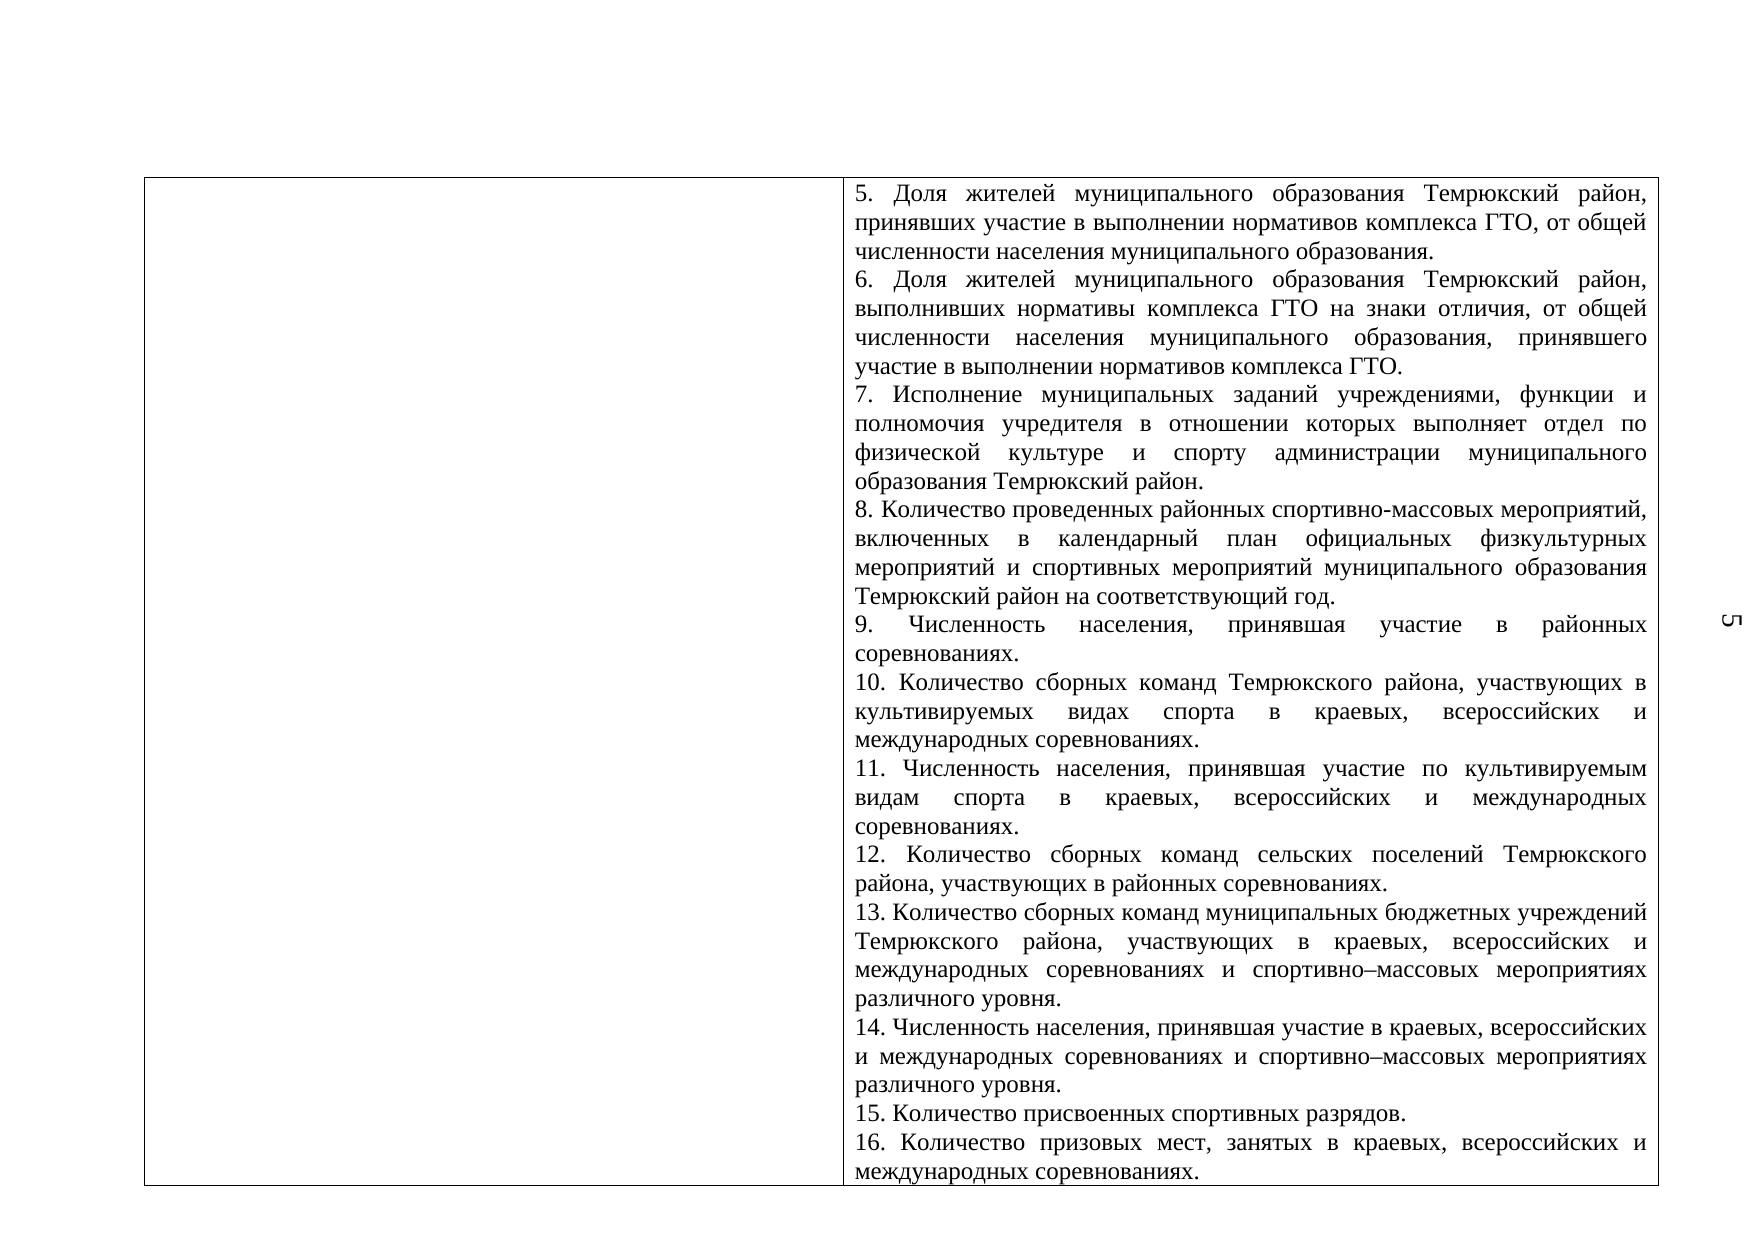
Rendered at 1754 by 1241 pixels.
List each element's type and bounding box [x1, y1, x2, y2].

table_cell [145, 178, 843, 1184]
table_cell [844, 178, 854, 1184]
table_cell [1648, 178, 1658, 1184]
